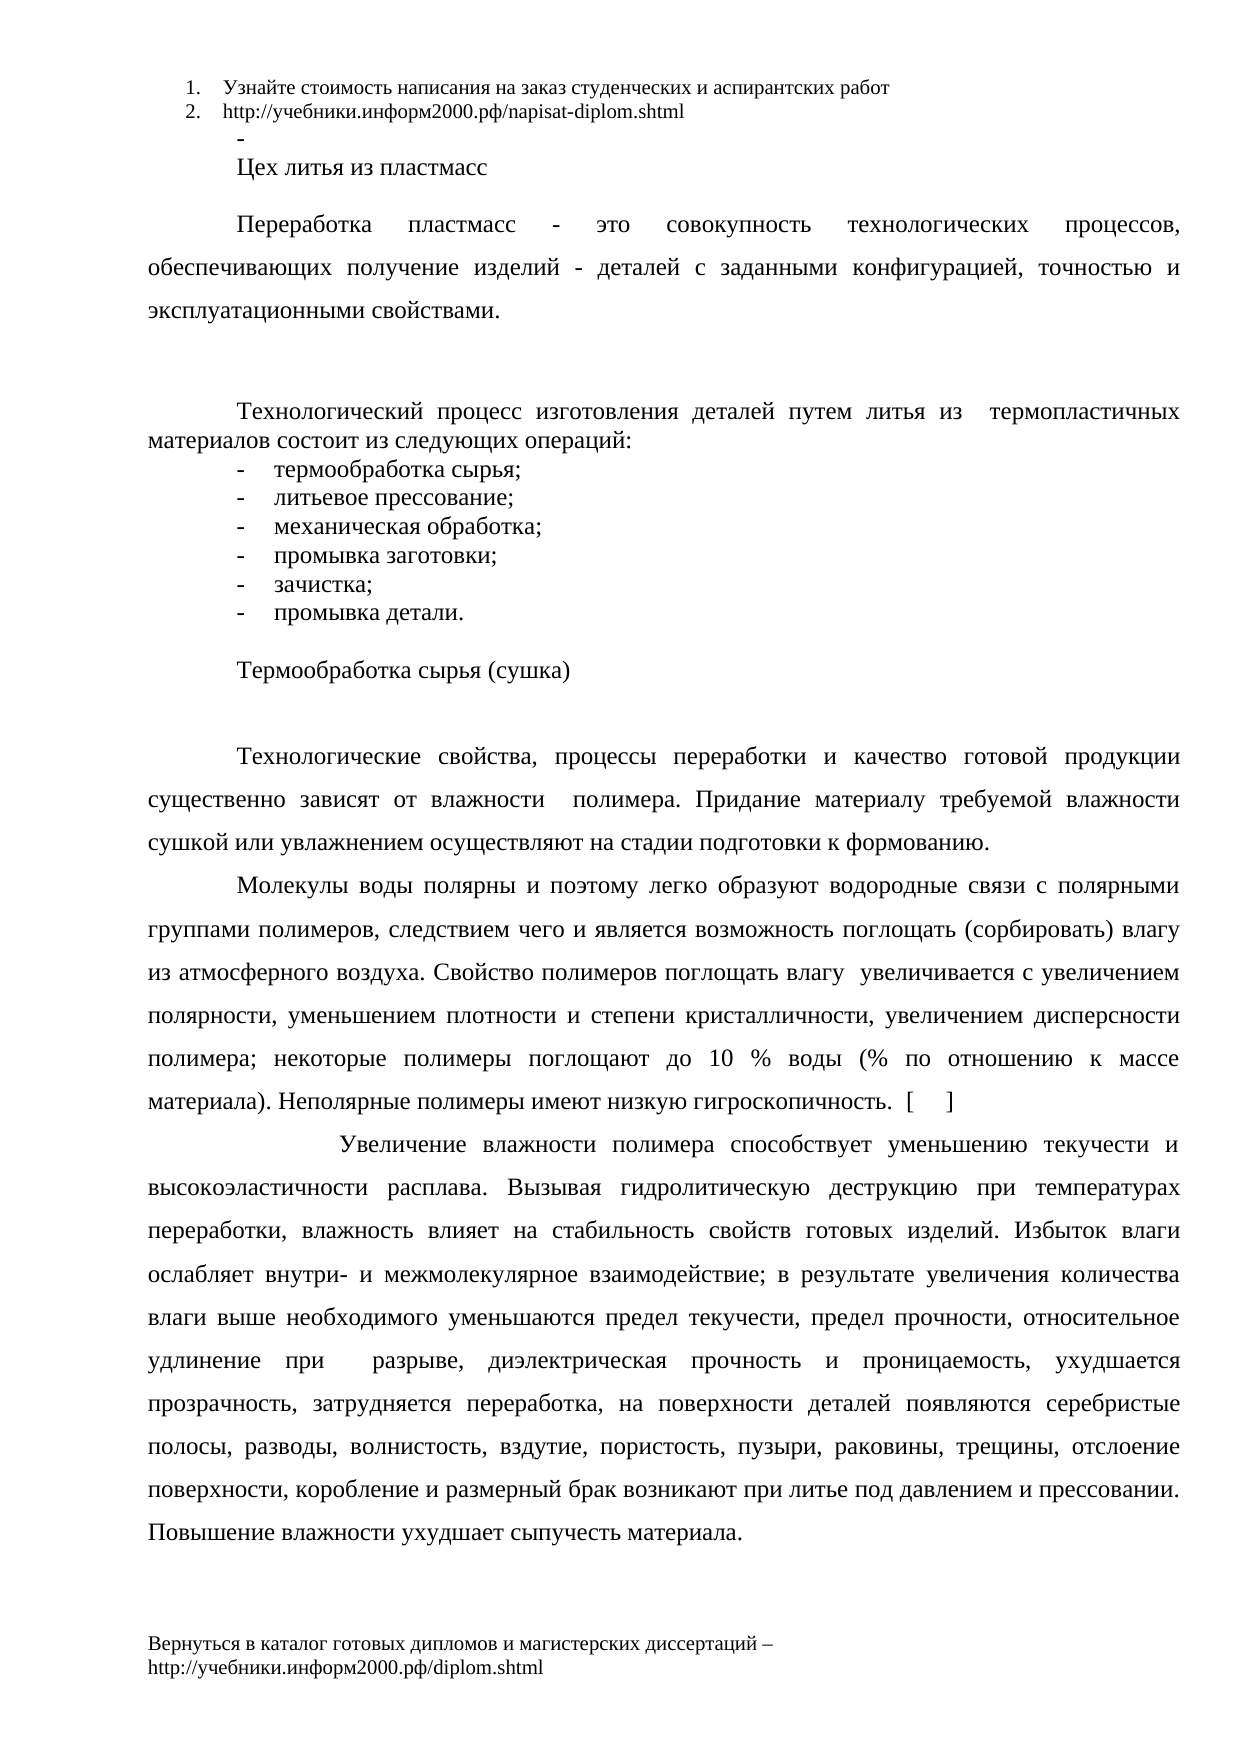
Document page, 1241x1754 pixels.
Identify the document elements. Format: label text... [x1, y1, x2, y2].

list литьевое прессование; [236, 482, 1181, 511]
text Цех литья из пластмасс [148, 152, 1181, 181]
text Технологический процесс изготовления деталей путем литья из термопластичных материалов состоит из следующих операций: [148, 396, 1181, 454]
list термообработка сырья; [236, 454, 1181, 482]
text Увеличение влажности полимера способствует уменьшению текучести и высокоэластичности расплава. Вызывая гидролитическую деструкцию при температурах переработки, влажность влияет на стабильность свойств готовых изделий. Избыток влаги ослабляет внутри- и межмолекулярное взаимодействие; в результате увеличения количества влаги выше необходимого уменьшаются предел текучести, предел прочности, относительное удлинение при разрыве, диэлектрическая прочность и проницаемость, ухудшается прозрачность, затрудняется переработка, на поверхности деталей появляются серебристые полосы, разводы, волнистость, вздутие, пористость, пузыри, раковины, трещины, отслоение поверхности, коробление и размерный брак возникают при литье под давлением и прессовании. Повышение влажности ухудшает сыпучесть материала. [148, 1129, 1181, 1546]
text Термообработка сырья (сушка) [148, 655, 1181, 684]
text Технологические свойства, процессы переработки и качество готовой продукции существенно зависят от влажности полимера. Придание материалу требуемой влажности сушкой или увлажнением осуществляют на стадии подготовки к формованию. [148, 741, 1181, 856]
list механическая обработка; [236, 511, 1181, 540]
list зачистка; [236, 569, 1181, 597]
list промывка детали. [236, 597, 1181, 626]
text Переработка пластмасс - это совокупность технологических процессов, обеспечивающих получение изделий - деталей с заданными конфигурацией, точностью и эксплуатационными свойствами. [148, 209, 1181, 324]
text Молекулы воды полярны и поэтому легко образуют водородные связи с полярными группами полимеров, следствием чего и является возможность поглощать (сорбировать) влагу из атмосферного воздуха. Свойство полимеров поглощать влагу увеличивается с увеличением полярности, уменьшением плотности и степени кристалличности, увеличением дисперсности полимера; некоторые полимеры поглощают до 10 % воды (% по отношению к массе материала). Неполярные полимеры имеют низкую гигроскопичность. [ ] [148, 871, 1181, 1115]
list промывка заготовки; [236, 540, 1181, 569]
